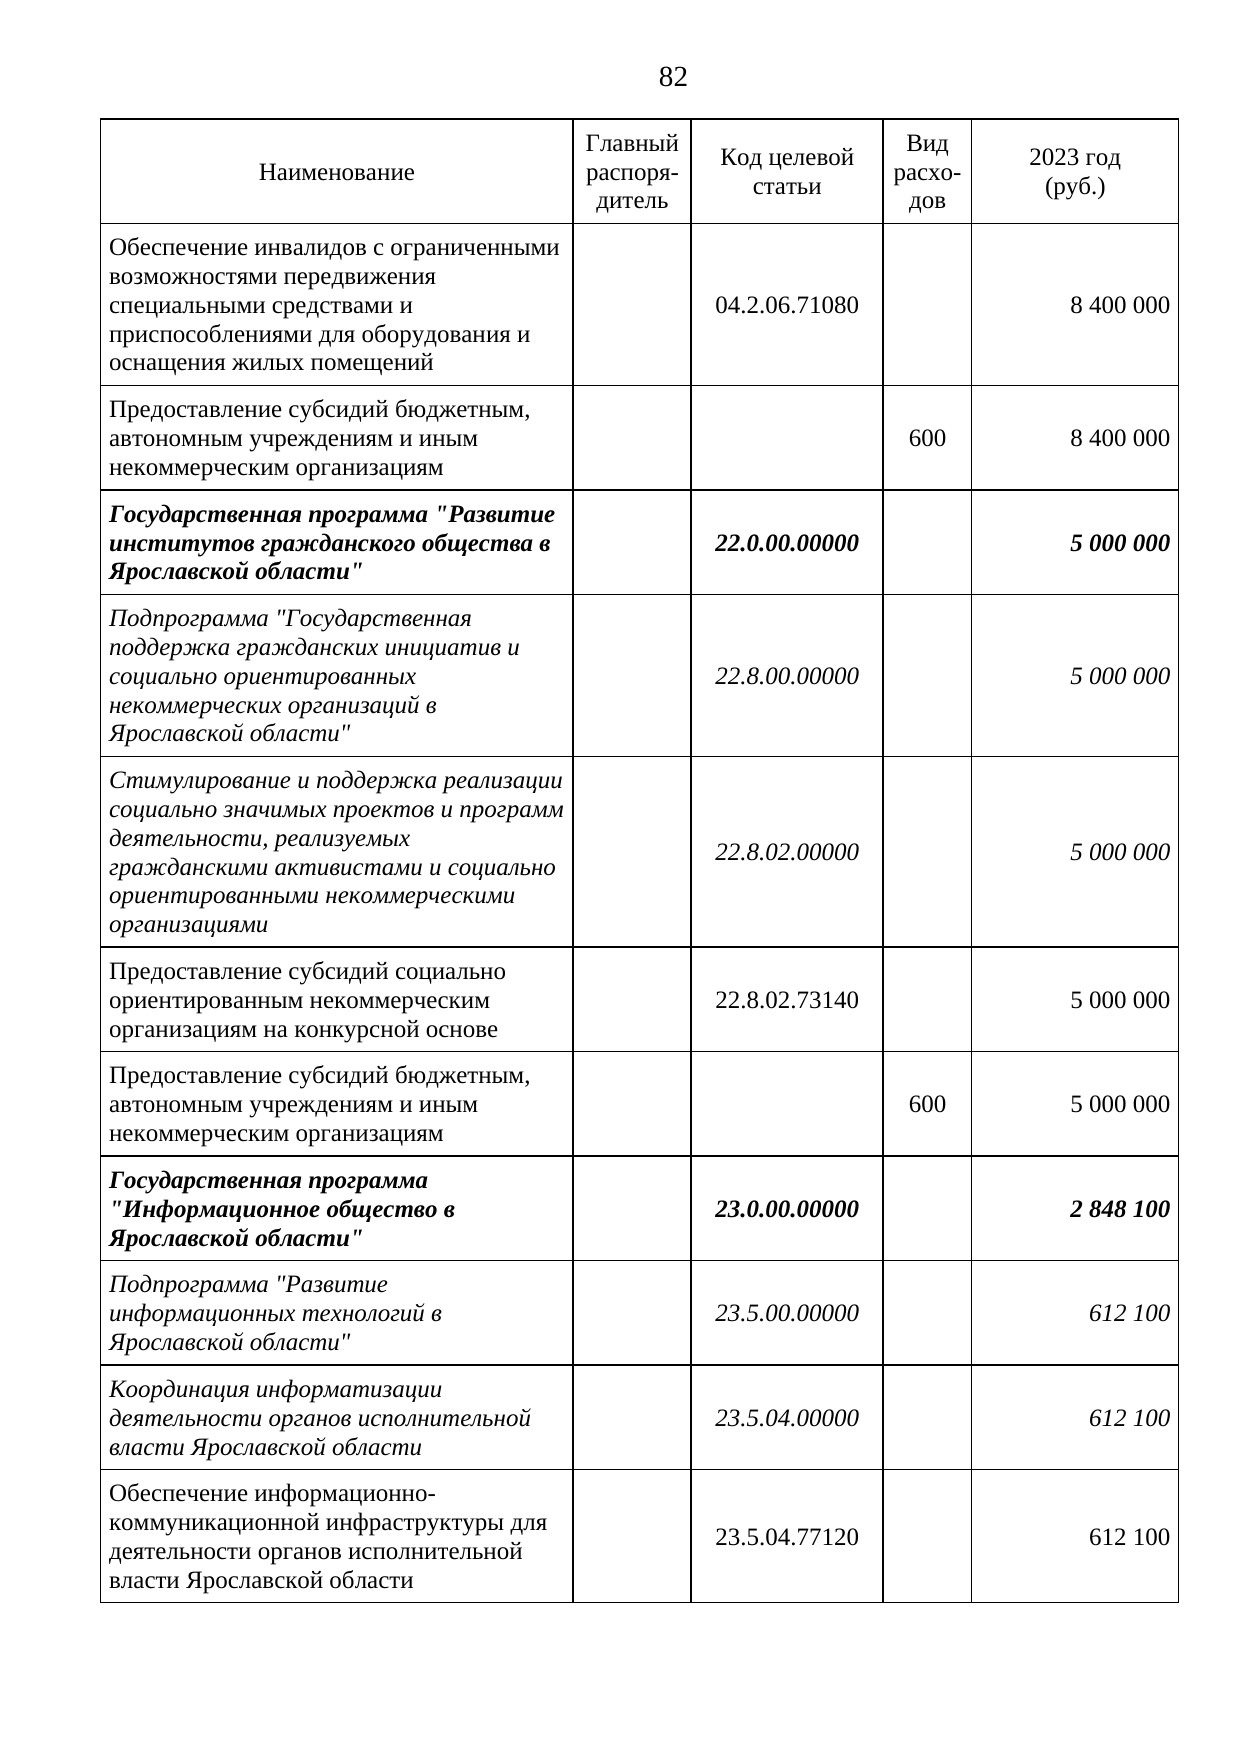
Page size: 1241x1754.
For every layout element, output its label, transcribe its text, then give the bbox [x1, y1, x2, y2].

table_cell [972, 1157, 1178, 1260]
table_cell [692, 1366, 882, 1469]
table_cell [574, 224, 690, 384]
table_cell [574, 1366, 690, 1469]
table_header Код целевой статьи [692, 120, 882, 223]
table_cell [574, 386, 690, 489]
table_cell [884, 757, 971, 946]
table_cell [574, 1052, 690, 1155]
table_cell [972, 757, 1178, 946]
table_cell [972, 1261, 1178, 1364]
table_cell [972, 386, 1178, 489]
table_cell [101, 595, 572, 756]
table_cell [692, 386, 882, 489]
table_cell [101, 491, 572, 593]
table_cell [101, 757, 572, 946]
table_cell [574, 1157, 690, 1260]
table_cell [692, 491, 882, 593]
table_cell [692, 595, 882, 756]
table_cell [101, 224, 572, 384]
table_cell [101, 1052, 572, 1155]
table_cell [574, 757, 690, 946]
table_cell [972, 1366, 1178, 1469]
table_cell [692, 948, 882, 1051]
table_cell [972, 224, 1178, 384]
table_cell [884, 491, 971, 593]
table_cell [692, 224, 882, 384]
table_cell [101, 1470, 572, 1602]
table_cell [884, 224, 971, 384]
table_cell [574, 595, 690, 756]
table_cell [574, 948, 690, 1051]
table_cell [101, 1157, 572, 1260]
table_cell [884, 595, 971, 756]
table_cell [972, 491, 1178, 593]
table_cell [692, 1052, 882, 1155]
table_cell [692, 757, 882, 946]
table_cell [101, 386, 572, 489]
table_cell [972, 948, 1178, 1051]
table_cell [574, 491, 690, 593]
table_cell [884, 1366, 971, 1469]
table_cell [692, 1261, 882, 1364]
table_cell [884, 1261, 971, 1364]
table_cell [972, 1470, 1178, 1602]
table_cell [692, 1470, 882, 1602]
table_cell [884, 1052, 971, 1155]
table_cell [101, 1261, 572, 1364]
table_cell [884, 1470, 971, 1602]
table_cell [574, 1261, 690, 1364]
table_header Вид расхо-дов [884, 120, 971, 223]
table_header 2023 год (руб.) [972, 120, 1178, 223]
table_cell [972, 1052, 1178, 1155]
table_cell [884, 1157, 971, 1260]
table_header Главный распоря-дитель [574, 120, 690, 223]
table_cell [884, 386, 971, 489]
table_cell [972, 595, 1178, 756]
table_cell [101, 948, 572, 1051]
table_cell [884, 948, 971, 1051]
table_header Наименование [101, 120, 572, 223]
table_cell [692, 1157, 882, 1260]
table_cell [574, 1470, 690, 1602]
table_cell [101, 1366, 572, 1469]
